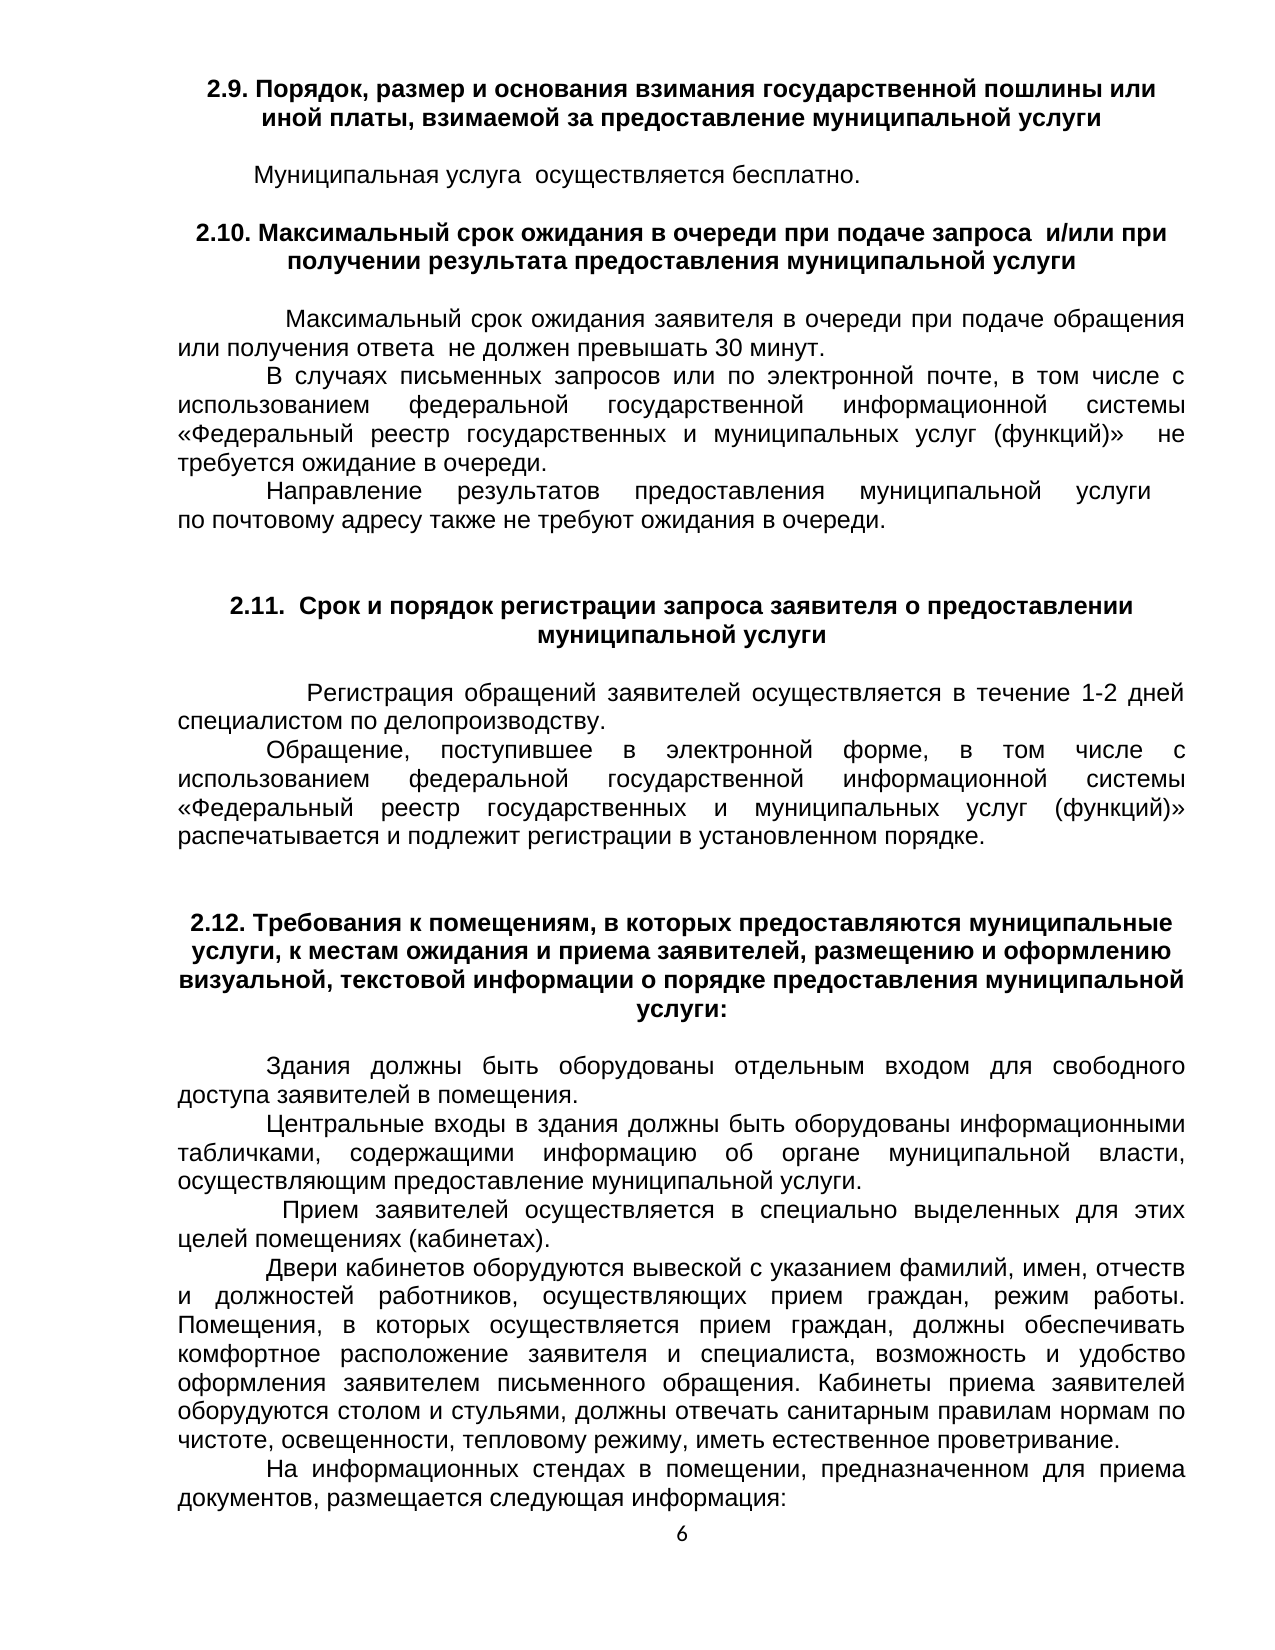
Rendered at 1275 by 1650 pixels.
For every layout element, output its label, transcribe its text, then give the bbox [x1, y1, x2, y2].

text Муниципальная услуга осуществляется бесплатно. [177, 160, 1186, 189]
text Здания должны быть оборудованы отдельным входом для свободного доступа заявителей в помещения. [177, 1051, 1187, 1109]
text Двери кабинетов оборудуются вывеской с указанием фамилий, имен, отчеств и должностей работников, осуществляющих прием граждан, режим работы. Помещения, в которых осуществляется прием граждан, должны обеспечивать комфортное расположение заявителя и специалиста, возможность и удобство оформления заявителем письменного обращения. Кабинеты приема заявителей оборудуются столом и стульями, должны отвечать санитарным правилам нормам по чистоте, освещенности, тепловому режиму, иметь естественное проветривание. [177, 1253, 1187, 1454]
text На информационных стендах в помещении, предназначенном для приема документов, размещается следующая информация: [177, 1454, 1187, 1511]
text Прием заявителей осуществляется в специально выделенных для этих целей помещениях (кабинетах). [177, 1195, 1187, 1253]
text Максимальный срок ожидания заявителя в очереди при подаче обращения или получения ответа не должен превышать 30 минут. [177, 304, 1186, 361]
text 2.10. Максимальный срок ожидания в очереди при подаче запроса и/или при получении результата предоставления муниципальной услуги [177, 218, 1186, 275]
text Регистрация обращений заявителей осуществляется в течение 1-2 дней специалистом по делопроизводству. [177, 678, 1186, 735]
text 2.9. Порядок, размер и основания взимания государственной пошлины или иной платы, взимаемой за предоставление муниципальной услуги [177, 74, 1186, 131]
text 2.11. Срок и порядок регистрации запроса заявителя о предоставлении муниципальной услуги [177, 591, 1186, 649]
text Направление результатов предоставления муниципальной услуги по почтовому адресу также не требуют ожидания в очереди. [177, 476, 1186, 534]
text В случаях письменных запросов или по электронной почте, в том числе с использованием федеральной государственной информационной системы «Федеральный реестр государственных и муниципальных услуг (функций)» не требуется ожидание в очереди. [177, 361, 1186, 476]
text Обращение, поступившее в электронной форме, в том числе с использованием федеральной государственной информационной системы «Федеральный реестр государственных и муниципальных услуг (функций)» распечатывается и подлежит регистрации в установленном порядке. [177, 735, 1186, 850]
text 2.12. Требования к помещениям, в которых предоставляются муниципальные услуги, к местам ожидания и приема заявителей, размещению и оформлению визуальной, текстовой информации о порядке предоставления муниципальной услуги: [177, 908, 1186, 1023]
text Центральные входы в здания должны быть оборудованы информационными табличками, содержащими информацию об органе муниципальной власти, осуществляющим предоставление муниципальной услуги. [177, 1109, 1187, 1195]
